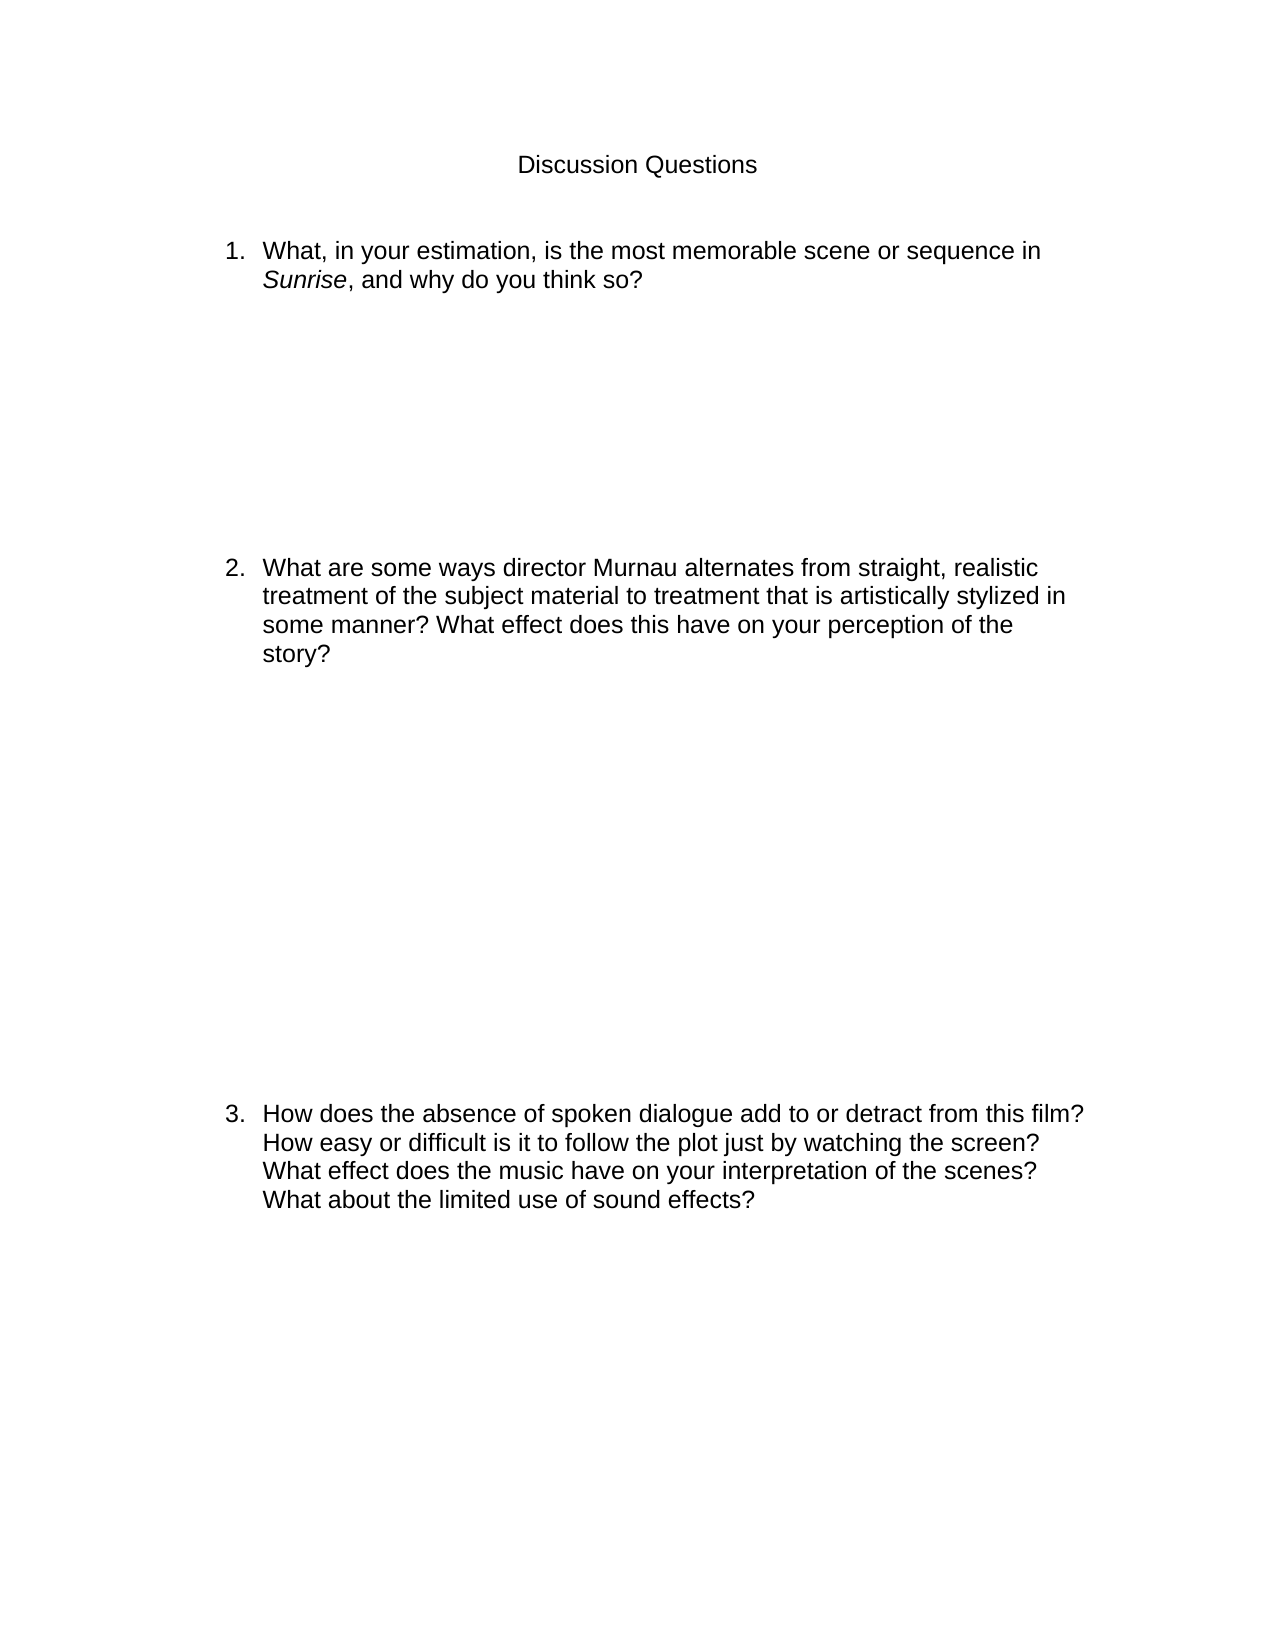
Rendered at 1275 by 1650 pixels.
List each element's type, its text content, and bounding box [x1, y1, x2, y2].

list What, in your estimation, is the most memorable scene or sequence in Sunrise, and why do you think so? [225, 236, 1087, 294]
list What are some ways director Murnau alternates from straight, realistic treatment of the subject material to treatment that is artistically stylized in some manner? What effect does this have on your perception of the story? [225, 552, 1087, 667]
text Discussion Questions [187, 150, 1087, 179]
list How does the absence of spoken dialogue add to or detract from this film? How easy or difficult is it to follow the plot just by watching the screen? What effect does the music have on your interpretation of the scenes? What about the limited use of sound effects? [225, 1099, 1087, 1214]
